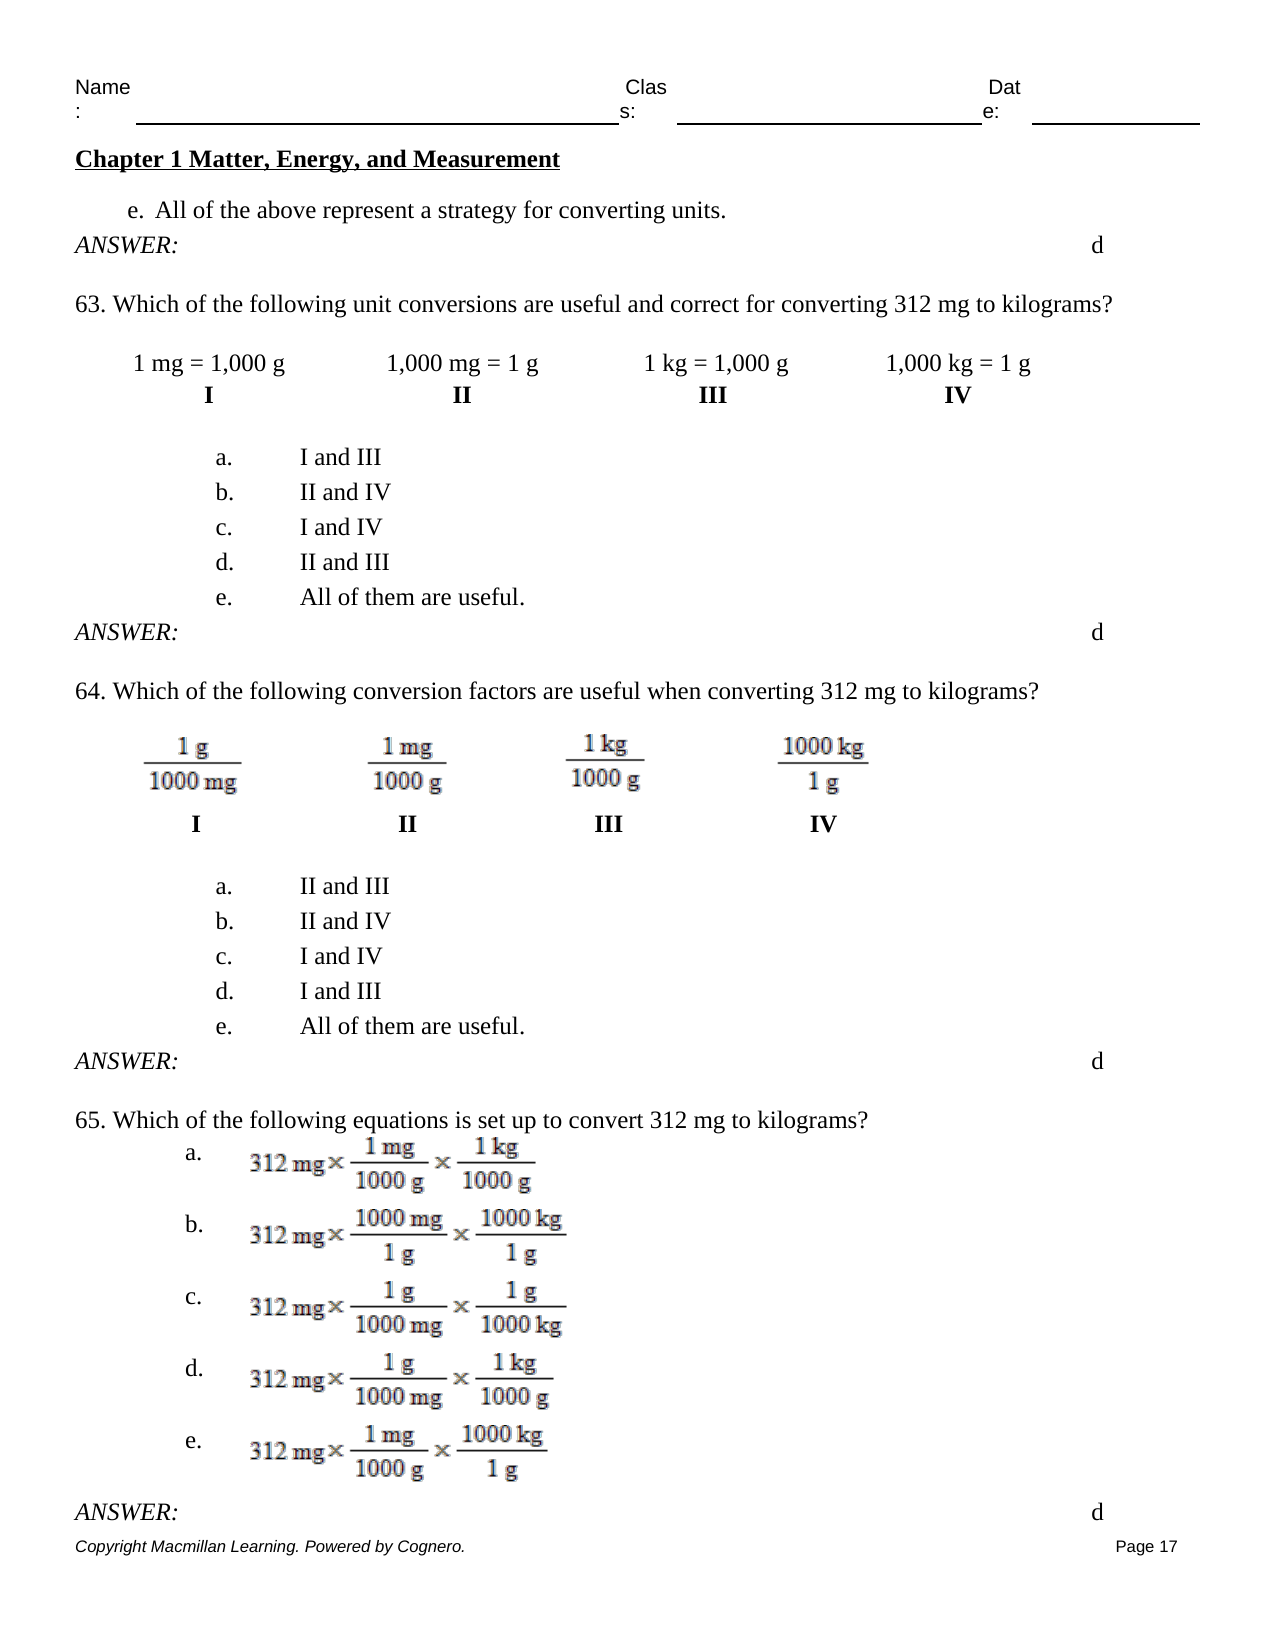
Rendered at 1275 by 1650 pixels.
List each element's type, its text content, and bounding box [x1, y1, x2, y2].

picture [250, 1209, 570, 1275]
picture [250, 1281, 570, 1347]
picture [365, 737, 450, 804]
table_header 64. Which of the following conversion factors are useful when converting 312 mg to kilograms? ​ ​ [75, 676, 1200, 1078]
table_header 63. Which of the following unit conversions are useful and correct for converting 312 mg to kilograms? ​ [75, 289, 1200, 649]
table_header 65. Which of the following equations is set up to convert 312 mg to kilograms? [75, 1105, 1200, 1529]
picture [141, 737, 245, 804]
picture [250, 1425, 551, 1491]
picture [775, 737, 872, 804]
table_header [75, 192, 1200, 262]
picture [563, 734, 648, 801]
picture [250, 1353, 557, 1419]
picture [250, 1137, 539, 1203]
